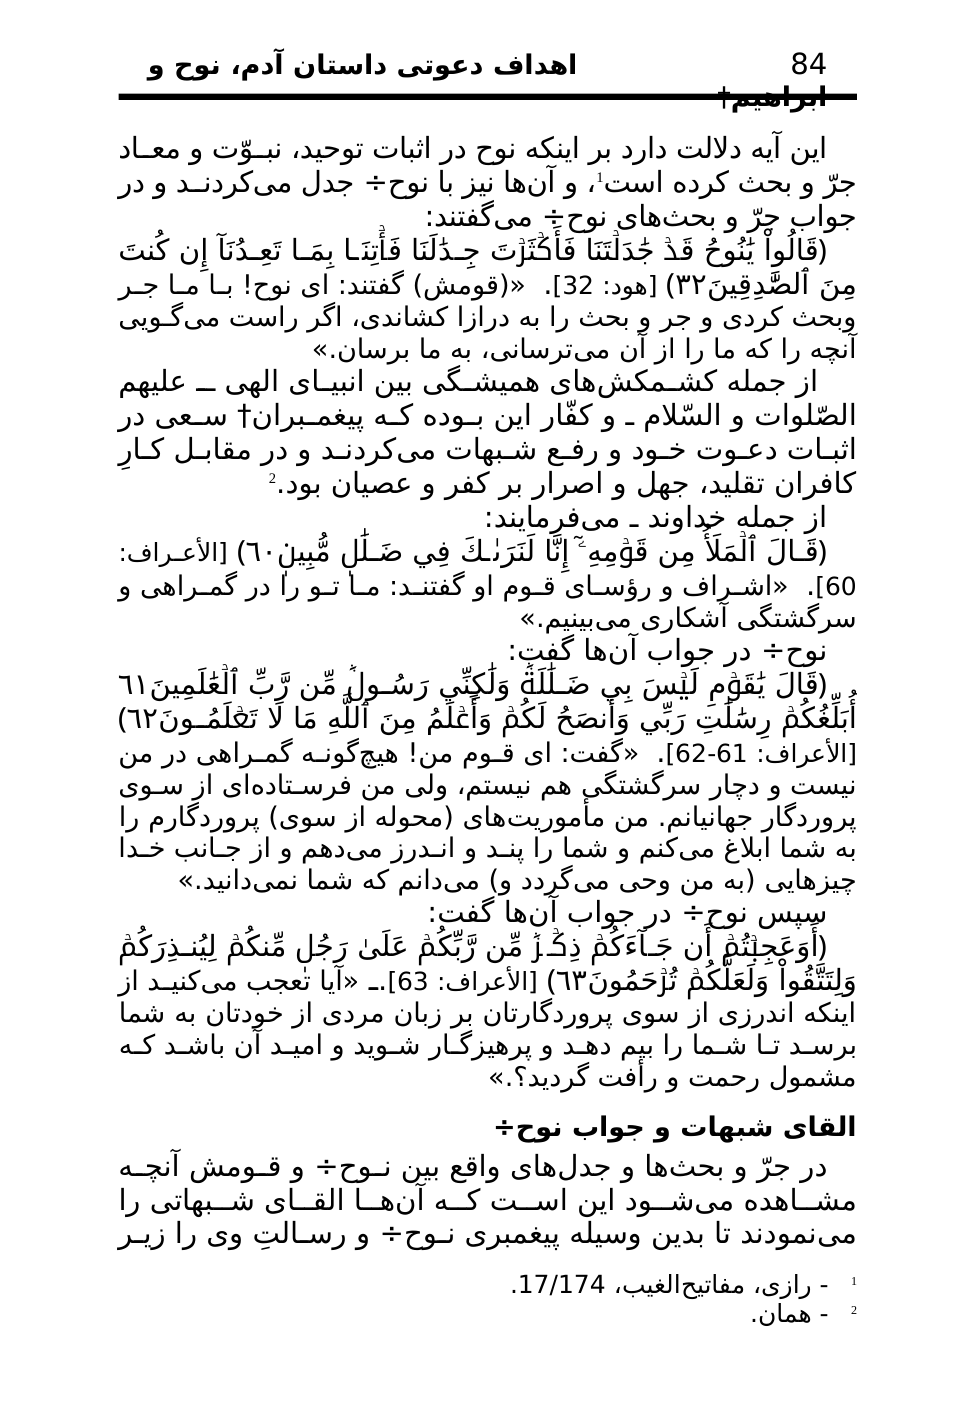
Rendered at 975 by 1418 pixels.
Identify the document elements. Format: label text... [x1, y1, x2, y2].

text سپس نوح÷ در جواب آن‌ها گفت: [118, 896, 857, 930]
text نوح÷ در جواب آن‌ها گفت: [118, 634, 857, 668]
text القای شبهات و جواب نوح÷ [118, 1111, 857, 1143]
text ﴿قَالَ يَٰقَوۡمِ لَيۡسَ بِي ضَلَٰلَةٞ وَلَٰكِنِّي رَسُولٞ مِّن رَّبِّ ٱلۡعَٰلَمِينَ٦١ أُبَلِّغُكُمۡ رِسَٰلَٰتِ رَبِّي وَأَنصَحُ لَكُمۡ وَأَعۡلَمُ مِنَ ٱللَّهِ مَا لَا تَعۡلَمُونَ٦٢﴾ [الأعراف: 61-62]. «گفت: ای قوم من! هیچ‌گونه گمراهی در من نیست و دچار سرگشتگی هم نیستم، ولی من فرستاده‌ای از سوی پروردگار جهانیانم. من مأموریت‌های (محوله از سوی) پروردگارم را به شما ابلاغ می‌کنم و شما را پند و اندرز می‌دهم و از جانب خدا چیزهایی (به من وحی می‌گردد و) می‌دانم که شما نمی‌دانید.» [118, 668, 857, 896]
text ﴿قَالَ ٱلۡمَلَأُ مِن قَوۡمِهِۦٓ إِنَّا لَنَرَىٰكَ فِي ضَلَٰلٖ مُّبِينٖ٦٠﴾ [الأعراف: 60]. «اشراف و رؤسای قوم او گفتند: ما تو را در گمراهی و سرگشتگی آشکاری می‌بینیم.» [118, 534, 857, 634]
text ﴿أَوَعَجِبۡتُمۡ أَن جَآءَكُمۡ ذِكۡرٞ مِّن رَّبِّكُمۡ عَلَىٰ رَجُلٖ مِّنكُمۡ لِيُنذِرَكُمۡ وَلِتَتَّقُواْ وَلَعَلَّكُمۡ تُرۡحَمُونَ٦٣﴾ [الأعراف: 63]. «آیا تعجب می‌کنید از اینکه اندرزی از سوی پروردگارتان بر زبان مردی از خودتان به شما برسد تا شما را بیم دهد و پرهیزگار شوید و امید آن باشد که مشمول رحمت و رأفت گردید؟.» [118, 930, 857, 1092]
text این آیه دلالت دارد بر اینکه نوح در اثبات توحید، نبوّت و معاد جرّ و بحث کرده است، و آن‌ها نیز با نوح÷ جدل می‌کردند و در جواب جرّ و بحث‌های نوح÷ می‌گفتند: [118, 132, 857, 233]
text از جمله خداوند ـ می‌فرمایند: [118, 500, 857, 534]
text ﴿قَالُواْ يَٰنُوحُ قَدۡ جَٰدَلۡتَنَا فَأَكۡثَرۡتَ جِدَٰلَنَا فَأۡتِنَا بِمَا تَعِدُنَآ إِن كُنتَ مِنَ ٱلصَّٰدِقِينَ٣٢﴾ [هود: 32]. «(قومش) گفتند: ای نوح! با ما جر وبحث کردی و جر و بحث را به درازا کشاندی، اگر راست می‌گویی آنچه را که ما را از آن می‌ترسانی، به ما برسان.» [118, 233, 857, 364]
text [118, 1149, 857, 1251]
text از جمله کشمکش‌های همیشگی بین انبیای الهی ـ علیهم ‌الصّلوات و السّلام ـ و کفّار این بوده که پیغمبران† سعی در اثبات دعوت خود و رفع شبهات می‌کردند و در مقابل کارِ کافران تقلید، جهل و اصرار بر کفر و عصیان بود. [118, 364, 857, 500]
